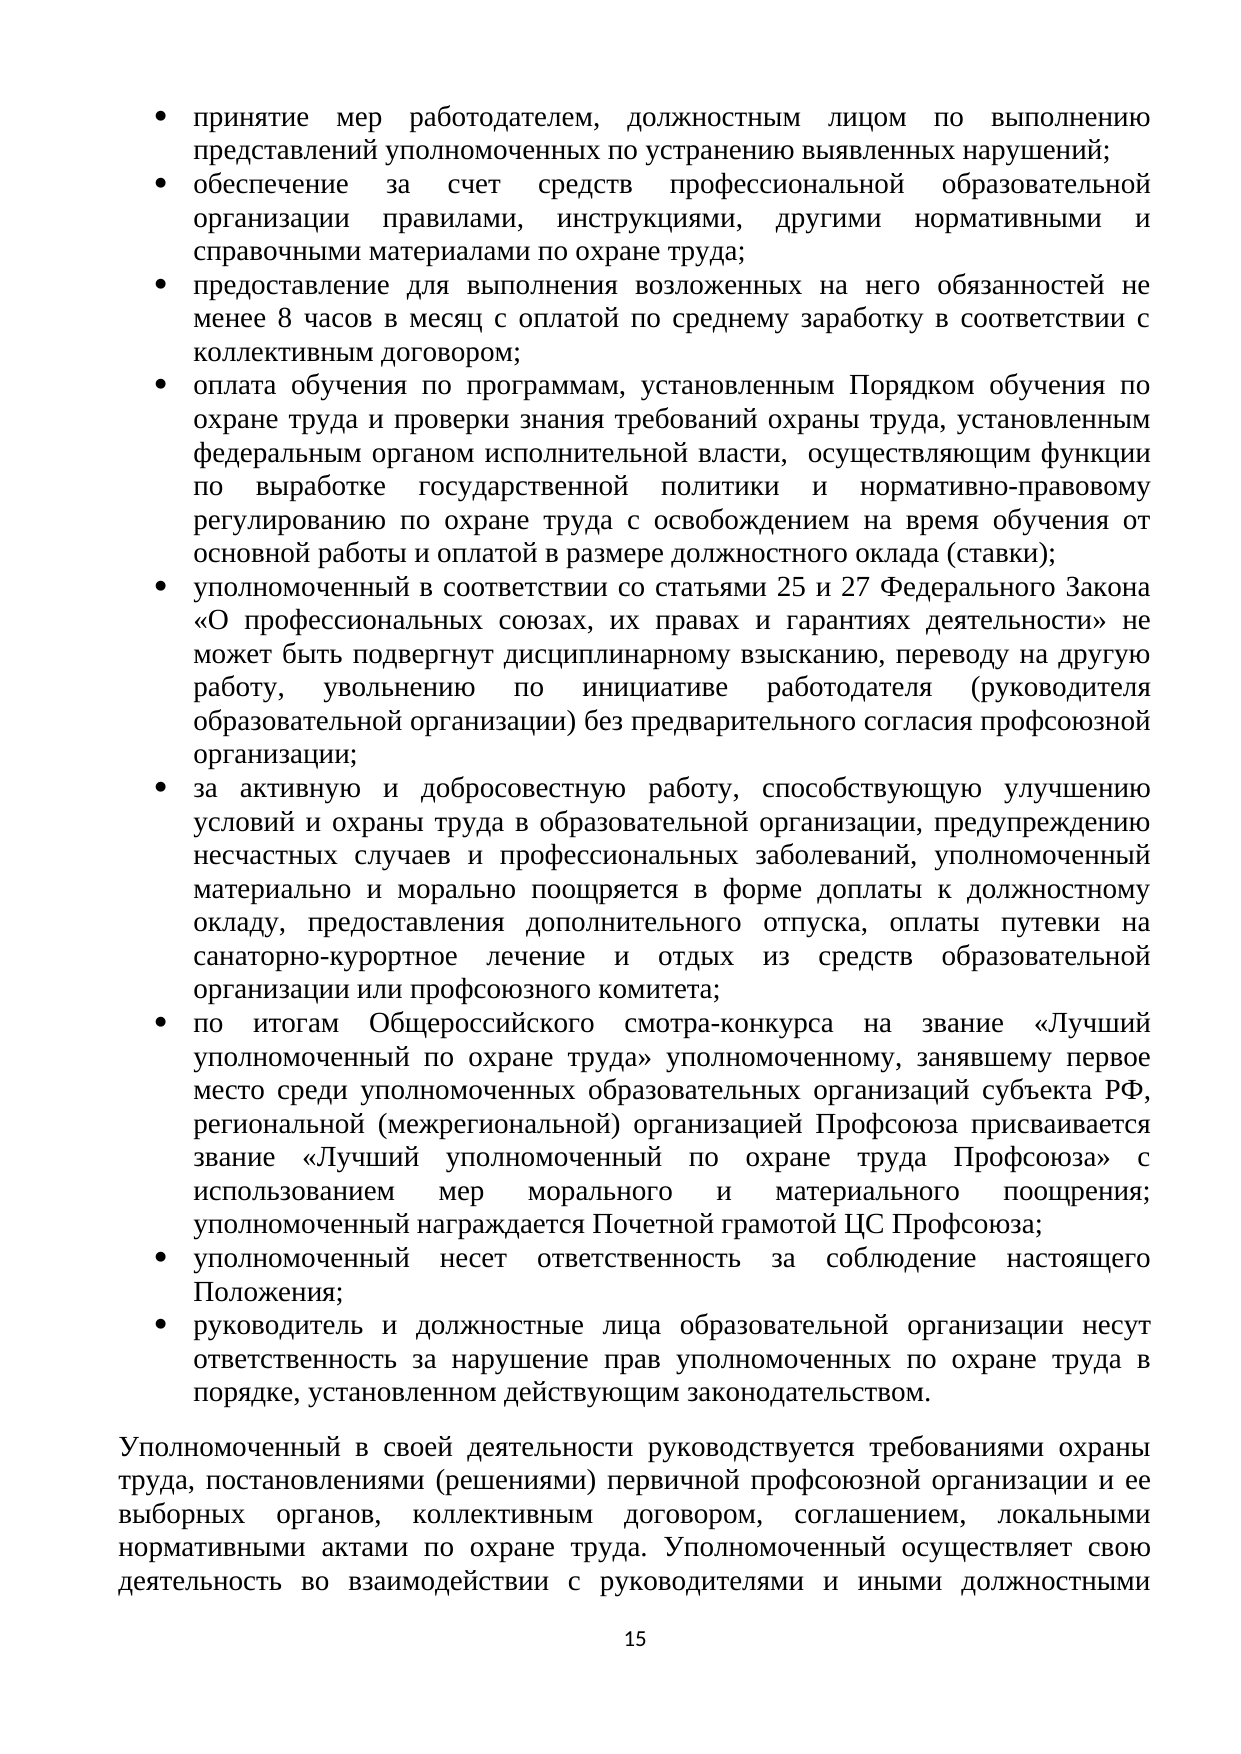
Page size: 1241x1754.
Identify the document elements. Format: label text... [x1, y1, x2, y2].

list по итогам Общероссийского смотра-конкурса на звание «Лучший уполномоченный по охране труда» уполномоченному, занявшему первое место среди уполномоченных образовательных организаций субъекта РФ, региональной (межрегиональной) организацией Профсоюза присваивается звание «Лучший уполномоченный по охране труда Профсоюза» с использованием мер морального и материального поощрения; уполномоченный награждается Почетной грамотой ЦС Профсоюза; [156, 1005, 1152, 1240]
list уполномоченный в соответствии со статьями 25 и 27 Федерального Закона «О профессиональных союзах, их правах и гарантиях деятельности» не может быть подвергнут дисциплинарному взысканию, переводу на другую работу, увольнению по инициативе работодателя (руководителя образовательной организации) без предварительного согласия профсоюзной организации; [156, 569, 1152, 770]
list за активную и добросовестную работу, способствующую улучшению условий и охраны труда в образовательной организации, предупреждению несчастных случаев и профессиональных заболеваний, уполномоченный материально и морально поощряется в форме доплаты к должностному окладу, предоставления дополнительного отпуска, оплаты путевки на санаторно-курортное лечение и отдых из средств образовательной организации или профсоюзного комитета; [156, 770, 1152, 1005]
list руководитель и должностные лица образовательной организации несут ответственность за нарушение прав уполномоченных по охране труда в порядке, установленном действующим законодательством. [156, 1307, 1152, 1408]
list оплата обучения по программам, установленным Порядком обучения по охране труда и проверки знания требований охраны труда, установленным федеральным органом исполнительной власти, осуществляющим функции по выработке государственной политики и нормативно-правовому регулированию по охране труда с освобождением на время обучения от основной работы и оплатой в размере должностного оклада (ставки); [156, 367, 1152, 569]
list уполномоченный несет ответственность за соблюдение настоящего Положения; [156, 1240, 1152, 1307]
list обеспечение за счет средств профессиональной образовательной организации правилами, инструкциями, другими нормативными и справочными материалами по охране труда; [156, 166, 1152, 267]
list принятие мер работодателем, должностным лицом по выполнению представлений уполномоченных по устранению выявленных нарушений; [156, 99, 1152, 166]
list предоставление для выполнения возложенных на него обязанностей не менее 8 часов в месяц с оплатой по среднему заработку в соответствии с коллективным договором; [156, 267, 1152, 367]
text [118, 1429, 1152, 1596]
